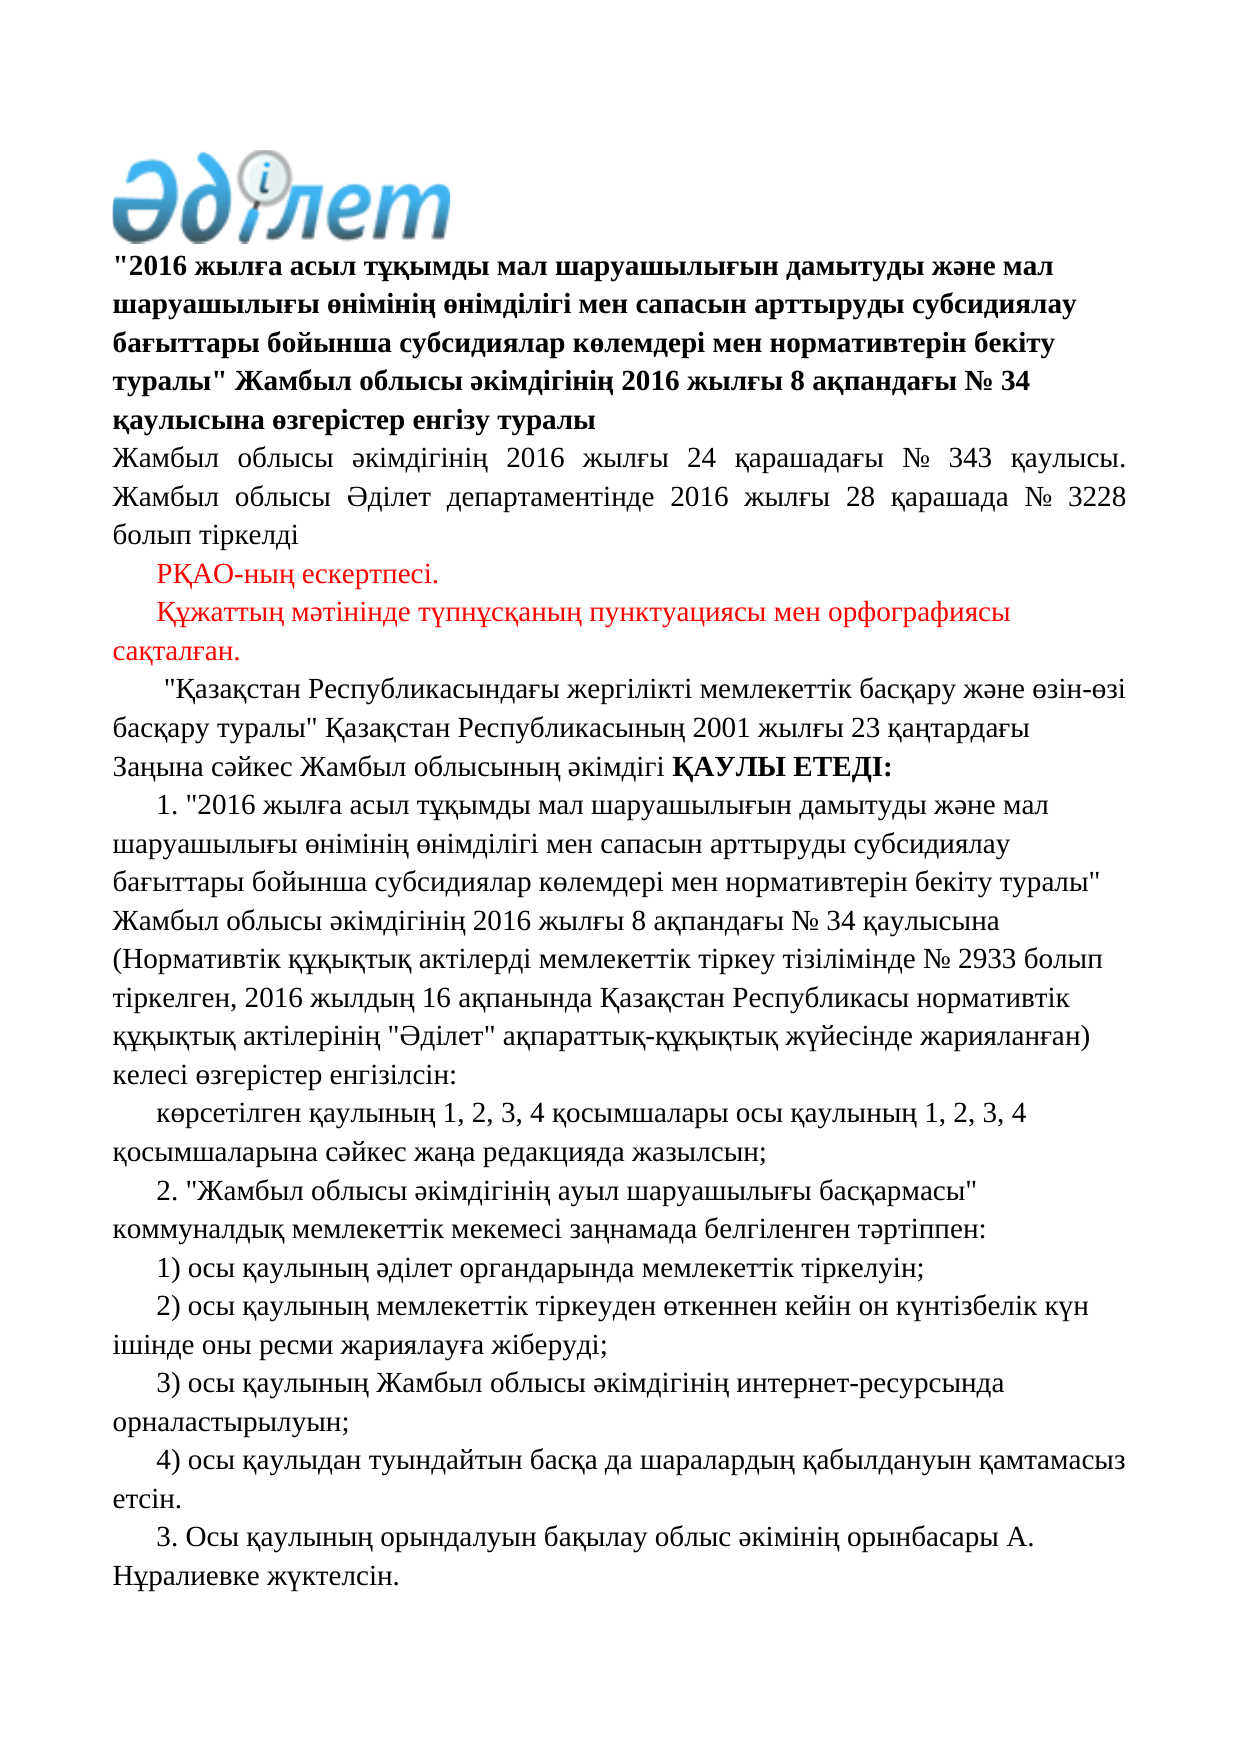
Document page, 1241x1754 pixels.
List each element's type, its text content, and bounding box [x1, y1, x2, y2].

text "2016 жылға асыл тұқымды мал шаруашылығын дамытуды және мал шаруашылығы өнiмiнiң өнiмдiлiгi мен сапасын арттыруды субсидиялау бағыттары бойынша субсидиялар көлемдері мен нормативтерін бекіту туралы" Жамбыл облысы әкімдігінің 2016 жылғы 8 ақпандағы № 34 қаулысына өзгерістер енгізу туралы [112, 248, 1128, 435]
text Жамбыл облысы әкімдігінің 2016 жылғы 24 қарашадағы № 343 қаулысы. Жамбыл облысы Әділет департаментінде 2016 жылғы 28 қарашада № 3228 болып тіркелді [112, 440, 1128, 551]
picture [112, 150, 451, 244]
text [112, 556, 1128, 1592]
